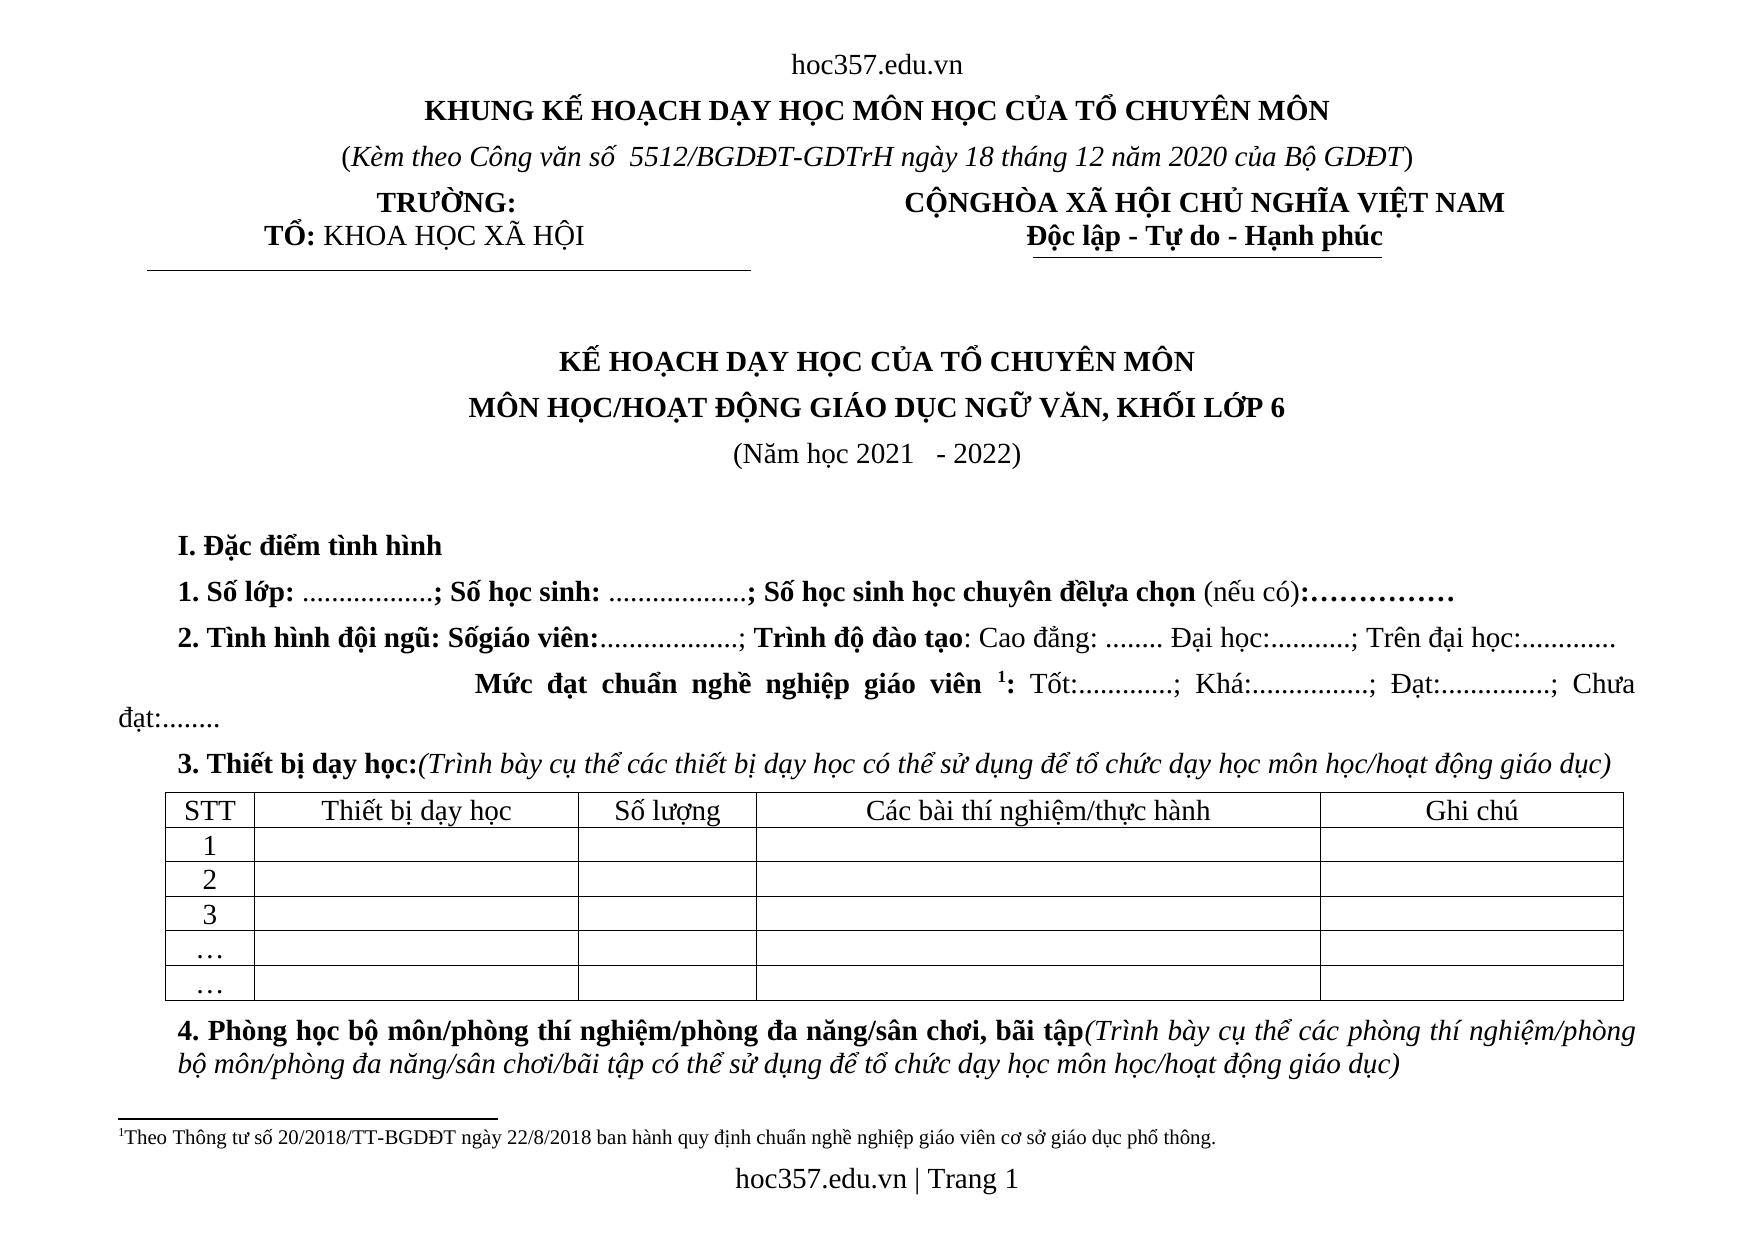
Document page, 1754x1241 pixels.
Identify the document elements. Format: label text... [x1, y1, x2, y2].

text 2. Tình hình đội ngũ: Sốgiáo viên:...................; Trình độ đào tạo: Cao đẳng: ........ Đại học:...........; Trên đại học:............. [118, 620, 1636, 654]
table_header STT [166, 793, 254, 827]
table_header Thiết bị dạy học [255, 793, 578, 827]
table_cell [579, 828, 756, 861]
table_cell [1321, 828, 1623, 861]
text KẾ HOẠCH DẠY HỌC CỦA TỔ CHUYÊN MÔN [118, 344, 1636, 378]
table_cell … [166, 966, 254, 999]
table_header TRƯỜNG: TỔ: KHOA HỌC XÃ HỘI [107, 185, 786, 286]
text 4. Phòng học bộ môn/phòng thí nghiệm/phòng đa năng/sân chơi, bãi tập(Trình bày cụ thể các phòng thí nghiệm/phòng bộ môn/phòng đa năng/sân chơi/bãi tập có thể sử dụng để tổ chức dạy học môn học/hoạt động giáo dục) [177, 1013, 1636, 1080]
table_cell [757, 966, 1320, 999]
table_cell [1321, 931, 1623, 965]
text 3. Thiết bị dạy học:(Trình bày cụ thể các thiết bị dạy học có thể sử dụng để tổ chức dạy học môn học/hoạt động giáo dục) [118, 746, 1636, 779]
table_cell [1321, 897, 1623, 930]
table_cell [757, 862, 1320, 896]
table_cell [579, 862, 756, 896]
table_cell [255, 828, 578, 861]
table_cell 1 [166, 828, 254, 861]
text (Năm học 2021 - 2022) [118, 436, 1636, 470]
table_cell [255, 862, 578, 896]
table_header Số lượng [579, 793, 756, 827]
text Mức đạt chuẩn nghề nghiệp giáo viên : Tốt:.............; Khá:................; Đạt:...............; Chưa đạt:........ [118, 666, 1636, 733]
table_cell [579, 966, 756, 999]
table_cell [1321, 966, 1623, 999]
table_header CỘNGHÒA XÃ HỘI CHỦ NGHĨA VIỆT NAM Độc lập - Tự do - Hạnh phúc [786, 185, 1624, 286]
text MÔN HỌC/HOẠT ĐỘNG GIÁO DỤC NGỮ VĂN, KHỐI LỚP 6 [118, 390, 1636, 424]
table_header Các bài thí nghiệm/thực hành [757, 793, 1320, 827]
table_cell 3 [166, 897, 254, 930]
table_cell … [166, 931, 254, 965]
table_cell [579, 897, 756, 930]
table_cell [255, 966, 578, 999]
table_cell [757, 897, 1320, 930]
table_cell [255, 931, 578, 965]
table_header Ghi chú [1321, 793, 1623, 827]
table_cell [1321, 862, 1623, 896]
table_cell [579, 931, 756, 965]
text 1. Số lớp: ..................; Số học sinh: ...................; Số học sinh học chuyên đềlựa chọn (nếu có):…………… [118, 574, 1636, 608]
text KHUNG KẾ HOẠCH DẠY HỌC MÔN HỌC CỦA TỔ CHUYÊN MÔN [118, 93, 1636, 126]
table_cell 2 [166, 862, 254, 896]
text I. Đặc điểm tình hình [118, 528, 1636, 562]
table_cell [255, 897, 578, 930]
text (Kèm theo Công văn số 5512/BGDĐT-GDTrH ngày 18 tháng 12 năm 2020 của Bộ GDĐT) [118, 139, 1636, 172]
table_cell [757, 828, 1320, 861]
table_cell [757, 931, 1320, 965]
